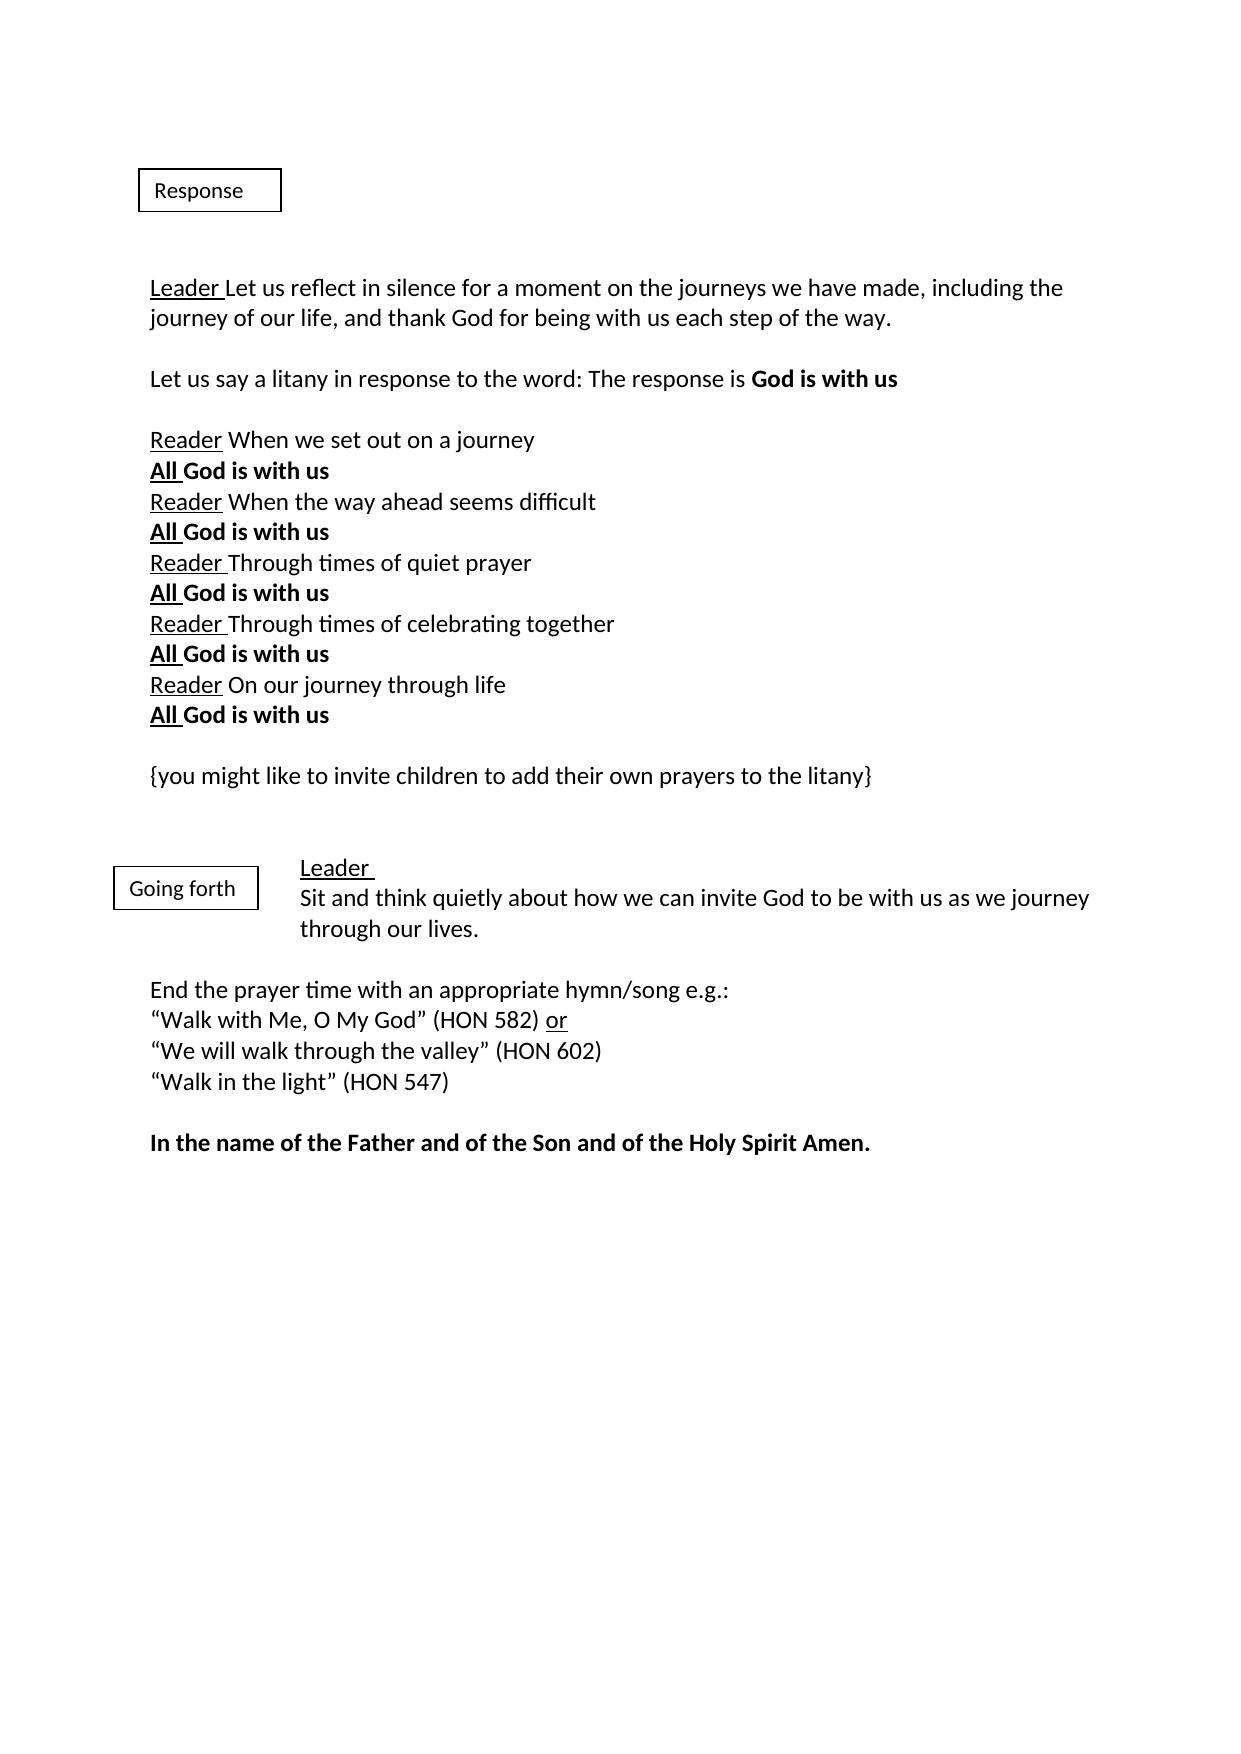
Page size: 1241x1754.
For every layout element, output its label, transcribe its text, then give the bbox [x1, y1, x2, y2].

text All God is with us [150, 455, 1090, 486]
text All God is with us [150, 516, 1090, 547]
text All God is with us [150, 638, 1090, 669]
text {you might like to invite children to add their own prayers to the litany} [150, 760, 1090, 791]
text “Walk with Me, O My God” (HON 582) or [150, 1004, 1090, 1035]
text Let us say a litany in response to the word: The response is God is with us [150, 364, 1090, 394]
text All God is with us [150, 699, 1090, 730]
text Sit and think quietly about how we can invite God to be with us as we journey through our lives. [300, 882, 1090, 943]
text Reader When we set out on a journey [150, 425, 1090, 455]
text Reader When the way ahead seems difficult [150, 486, 1090, 516]
text “We will walk through the valley” (HON 602) [150, 1035, 1090, 1066]
text Reader Through times of quiet prayer [150, 547, 1090, 577]
text In the name of the Father and of the Son and of the Holy Spirit Amen. [150, 1127, 1090, 1157]
text Reader Through times of celebrating together [150, 608, 1090, 638]
text End the prayer time with an appropriate hymn/song e.g.: [150, 974, 1090, 1004]
text Leader Let us reflect in silence for a moment on the journeys we have made, including the journey of our life, and thank God for being with us each step of the way. [150, 272, 1090, 333]
text Leader [225, 852, 1090, 882]
text Reader On our journey through life [150, 669, 1090, 699]
text All God is with us [150, 577, 1090, 608]
text “Walk in the light” (HON 547) [150, 1066, 1090, 1096]
